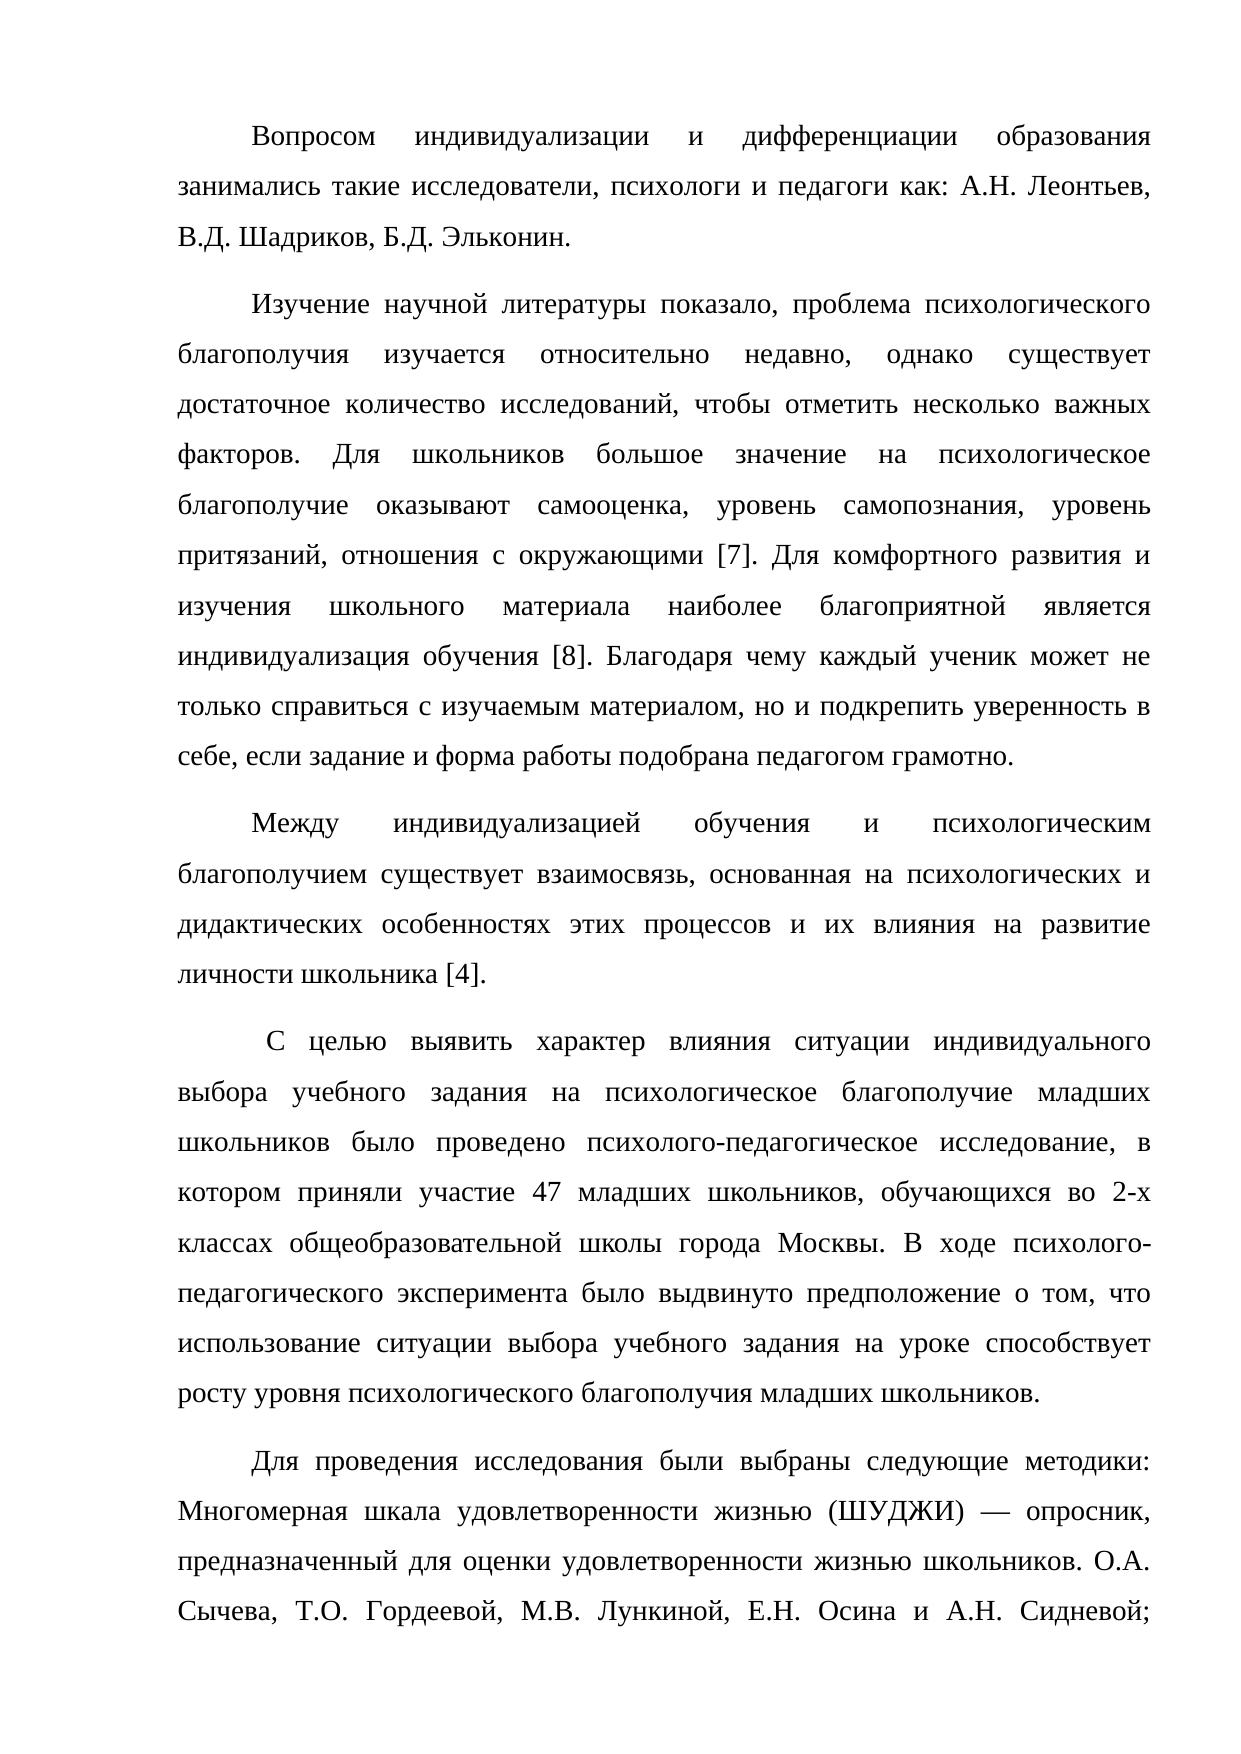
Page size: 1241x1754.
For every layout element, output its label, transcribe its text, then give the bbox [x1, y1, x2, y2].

text С целью выявить характер влияния ситуации индивидуального выбора учебного задания на психологическое благополучие младших школьников было проведено психолого-педагогическое исследование, в котором приняли участие 47 младших школьников, обучающихся во 2-х классах общеобразовательной школы города Москвы. В ходе психолого-педагогического эксперимента было выдвинуто предположение о том, что использование ситуации выбора учебного задания на уроке способствует росту уровня психологического благополучия младших школьников. [177, 1023, 1152, 1409]
text Вопросом индивидуализации и дифференциации образования занимались такие исследователи, психологи и педагоги как: А.Н. Леонтьев, В.Д. Шадриков, Б.Д. Эльконин. [177, 118, 1152, 252]
text Изучение научной литературы показало, проблема психологического благополучия изучается относительно недавно, однако существует достаточное количество исследований, чтобы отметить несколько важных факторов. Для школьников большое значение на психологическое благополучие оказывают самооценка, уровень самопознания, уровень притязаний, отношения с окружающими [7]. Для комфортного развития и изучения школьного материала наиболее благоприятной является индивидуализация обучения [8]. Благодаря чему каждый ученик может не только справиться с изучаемым материалом, но и подкрепить уверенность в себе, если задание и форма работы подобрана педагогом грамотно. [177, 286, 1152, 772]
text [177, 1443, 1152, 1627]
text Между индивидуализацией обучения и психологическим благополучием существует взаимосвязь, основанная на психологических и дидактических особенностях этих процессов и их влияния на развитие личности школьника [4]. [177, 806, 1152, 990]
